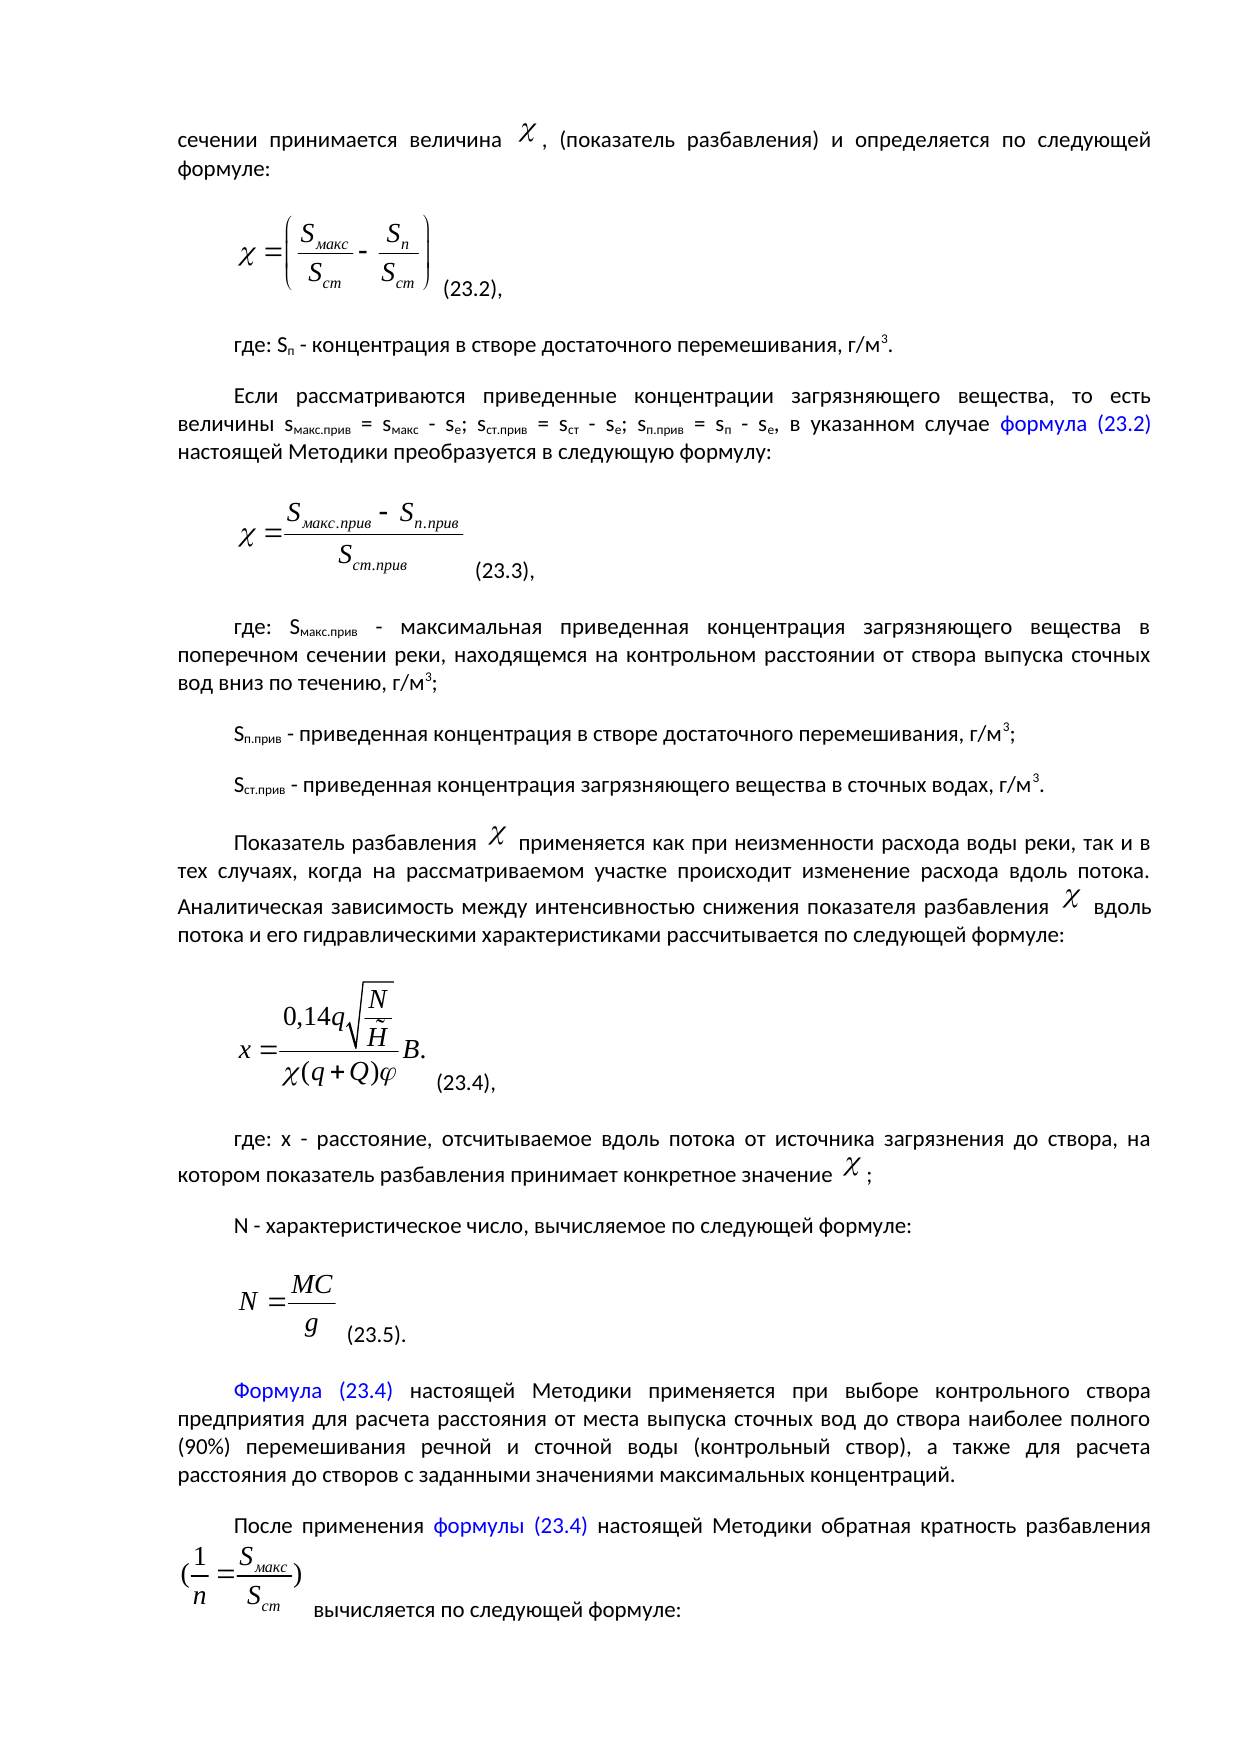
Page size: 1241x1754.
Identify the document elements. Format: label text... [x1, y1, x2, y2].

text Формула (23.4) настоящей Методики применяется при выборе контрольного створа предприятия для расчета расстояния от места выпуска сточных вод до створа наиболее полного (90%) перемешивания речной и сточной воды (контрольный створ), а также для расчета расстояния до створов с заданными значениями максимальных концентраций. [177, 1376, 1152, 1488]
text После применения формулы (23.4) настоящей Методики обратная кратность разбавления вычисляется по следующей формуле: [177, 1511, 1152, 1623]
text (23.2), [177, 210, 1152, 302]
text где: Sп - концентрация в створе достаточного перемешивания, г/м3. [177, 331, 1152, 358]
text Показатель разбавления применяется как при неизменности расхода воды реки, так и в тех случаях, когда на рассматриваемом участке происходит изменение расхода вдоль потока. Аналитическая зависимость между интенсивностью снижения показателя разбавления вдоль потока и его гидравлическими характеристиками рассчитывается по следующей формуле: [177, 821, 1152, 948]
text (23.3), [177, 493, 1152, 584]
text где: x - расстояние, отсчитываемое вдоль потока от источника загрязнения до створа, на котором показатель разбавления принимает конкретное значение ; [177, 1124, 1152, 1188]
text N - характеристическое число, вычисляемое по следующей формуле: [177, 1211, 1152, 1239]
text Sп.прив - приведенная концентрация в створе достаточного перемешивания, г/м3; [177, 719, 1152, 747]
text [177, 118, 1152, 182]
text Если рассматриваются приведенные концентрации загрязняющего вещества, то есть величины sмакс.прив = sмакс - sе; sст.прив = sст - sе; sп.прив = sп - sе, в указанном случае формула (23.2) настоящей Методики преобразуется в следующую формулу: [177, 381, 1152, 466]
text (23.4), [177, 976, 1152, 1096]
text Sст.прив - приведенная концентрация загрязняющего вещества в сточных водах, г/м3. [177, 770, 1152, 798]
text где: Sмакс.прив - максимальная приведенная концентрация загрязняющего вещества в поперечном сечении реки, находящемся на контрольном расстоянии от створа выпуска сточных вод вниз по течению, г/м3; [177, 612, 1152, 696]
text (23.5). [177, 1267, 1152, 1348]
